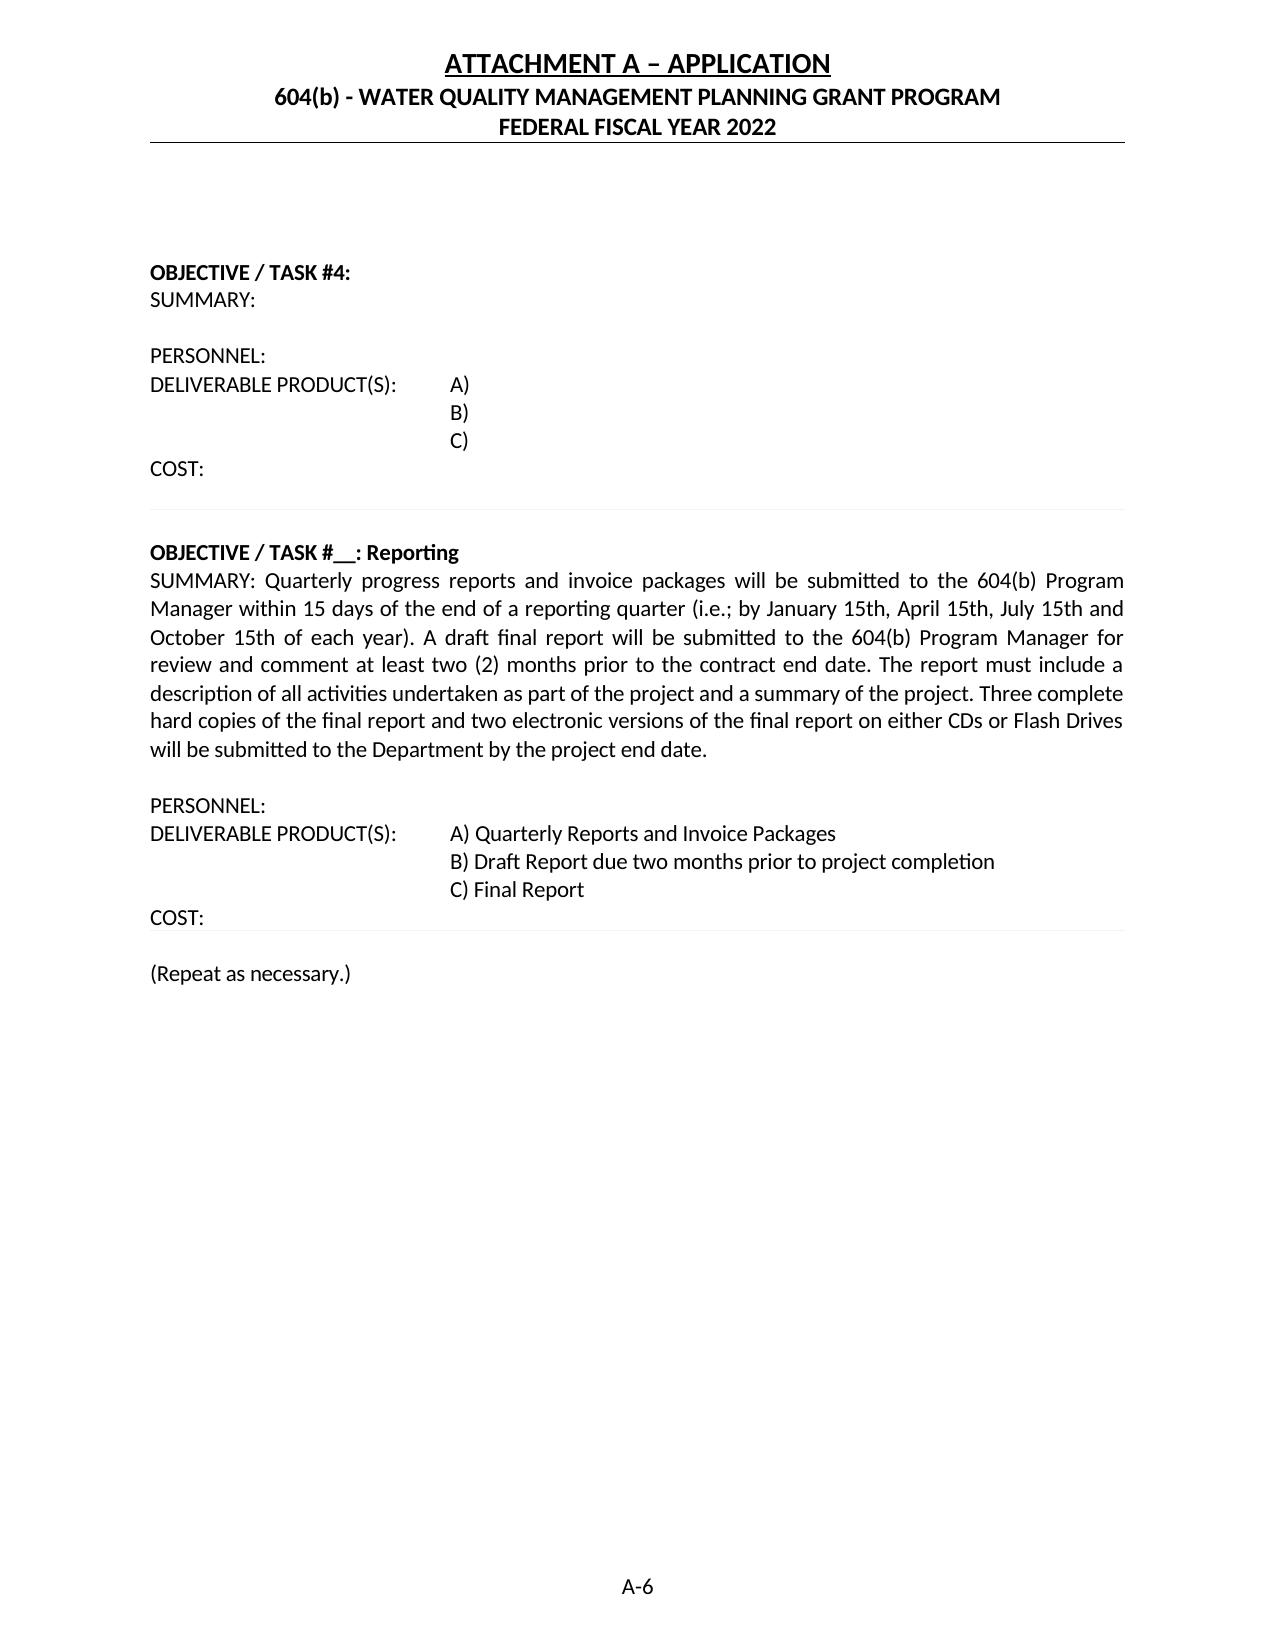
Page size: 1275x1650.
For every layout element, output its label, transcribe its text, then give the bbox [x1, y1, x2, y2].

text C) [150, 426, 1125, 454]
text OBJECTIVE / TASK #__: Reporting [150, 538, 1125, 567]
text DELIVERABLE PRODUCT(S): A) [150, 370, 1125, 398]
text B) [150, 398, 1125, 426]
text PERSONNEL: [150, 791, 1125, 819]
text COST: [150, 903, 1125, 930]
text SUMMARY: Quarterly progress reports and invoice packages will be submitted to the 604(b) Program Manager within 15 days of the end of a reporting quarter (i.e.; by January 15th, April 15th, July 15th and October 15th of each year). A draft final report will be submitted to the 604(b) Program Manager for review and comment at least two (2) months prior to the contract end date. The report must include a description of all activities undertaken as part of the project and a summary of the project. Three complete hard copies of the final report and two electronic versions of the final report on either CDs or Flash Drives will be submitted to the Department by the project end date. [150, 567, 1125, 763]
text SUMMARY: [150, 286, 1125, 314]
text C) Final Report [150, 875, 1125, 903]
text B) Draft Report due two months prior to project completion [150, 847, 1125, 875]
text PERSONNEL: [150, 342, 1125, 370]
text COST: [150, 454, 1125, 482]
text (Repeat as necessary.) [150, 959, 1125, 988]
text OBJECTIVE / TASK #4: [150, 258, 1125, 286]
text DELIVERABLE PRODUCT(S): A) Quarterly Reports and Invoice Packages [150, 819, 1125, 847]
